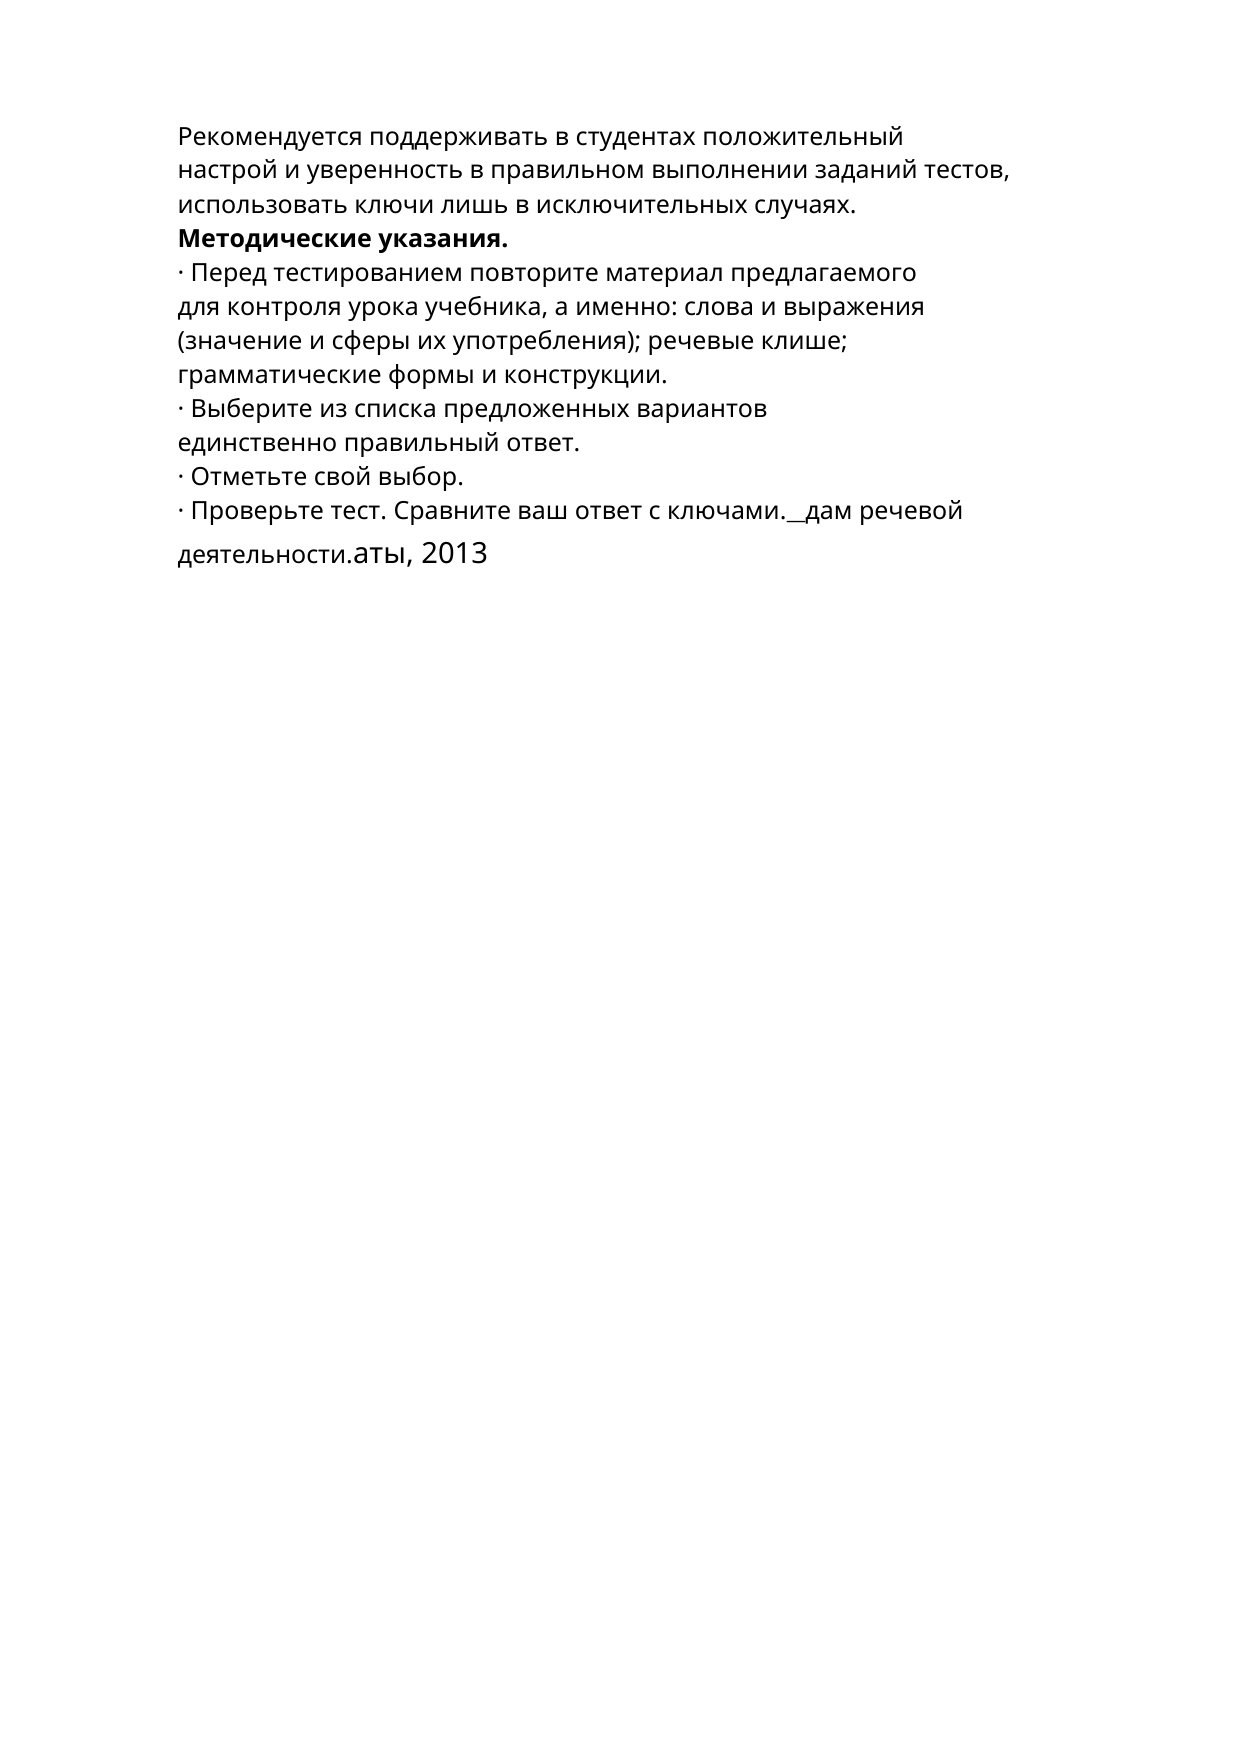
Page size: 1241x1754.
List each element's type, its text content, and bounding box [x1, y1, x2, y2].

text использовать ключи лишь в исключительных случаях. [177, 186, 1152, 220]
text (значение и сферы их употребления); речевые клише; [177, 322, 1152, 357]
text Рекомендуется поддерживать в студентах положительный [177, 118, 1152, 152]
text настрой и уверенность в правильном выполнении заданий тестов, [177, 152, 1152, 186]
text для контроля урока учебника, а именно: слова и выражения [177, 288, 1152, 322]
text · Проверьте тест. Сравните ваш ответ с ключами.__дам речевой деятельности.аты, 2013 [177, 493, 1152, 572]
text грамматические формы и конструкции. [177, 357, 1152, 391]
text · Перед тестированием повторите материал предлагаемого [177, 254, 1152, 288]
text единственно правильный ответ. [177, 425, 1152, 459]
text · Выберите из списка предложенных вариантов [177, 391, 1152, 425]
text · Отметьте свой выбор. [177, 459, 1152, 493]
text Методические указания. [177, 220, 1152, 254]
